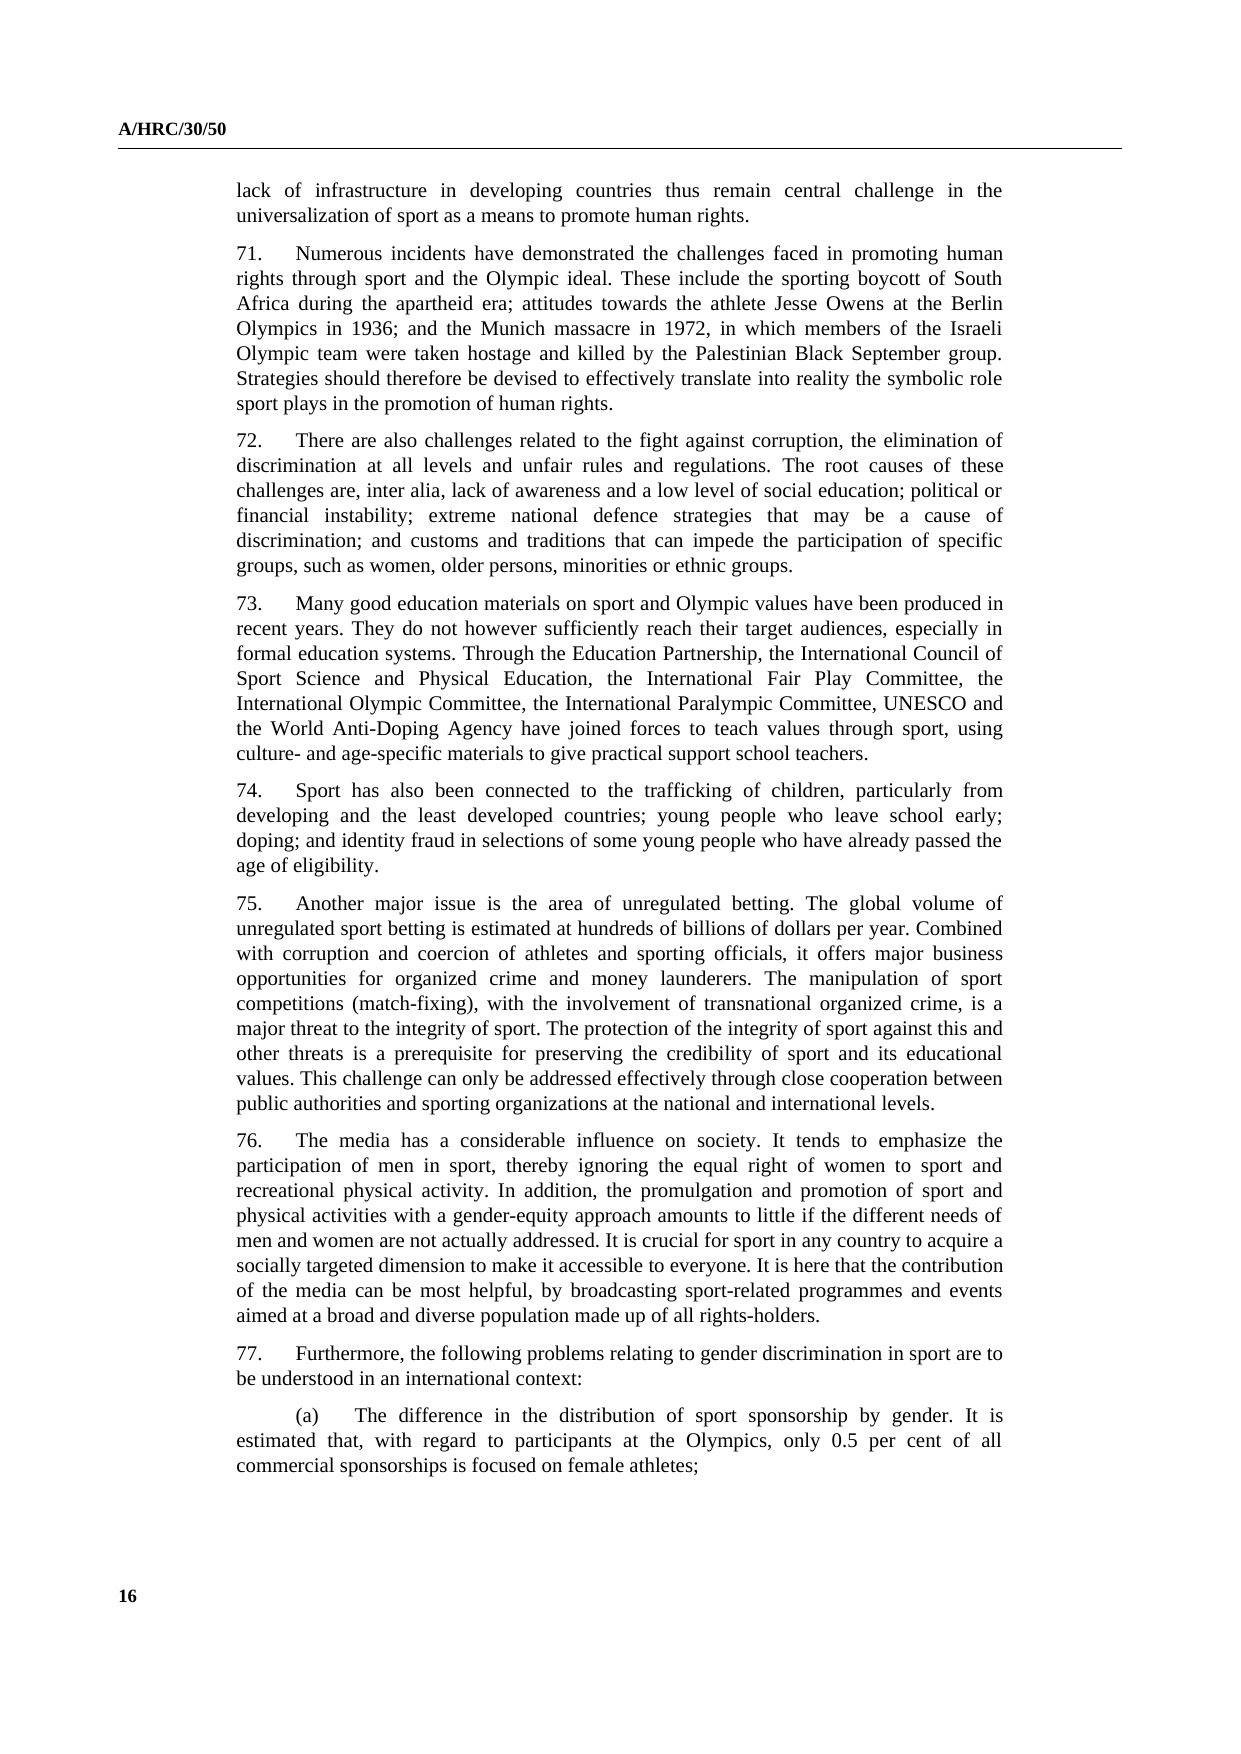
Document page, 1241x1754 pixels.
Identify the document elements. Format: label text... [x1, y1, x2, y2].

text 71. Numerous incidents have demonstrated the challenges faced in promoting human rights through sport and the Olympic ideal. These include the sporting boycott of South Africa during the apartheid era; attitudes towards the athlete Jesse Owens at the Berlin Olympics in 1936; and the Munich massacre in 1972, in which members of the Israeli Olympic team were taken hostage and killed by the Palestinian Black September group. Strategies should therefore be devised to effectively translate into reality the symbolic role sport plays in the promotion of human rights. [236, 240, 1004, 415]
text 77. Furthermore, the following problems relating to gender discrimination in sport are to be understood in an international context: [236, 1340, 1004, 1390]
text 73. Many good education materials on sport and Olympic values have been produced in recent years. They do not however sufficiently reach their target audiences, especially in formal education systems. Through the Education Partnership, the International Council of Sport Science and Physical Education, the International Fair Play Committee, the International Olympic Committee, the International Paralympic Committee, UNESCO and the World Anti-Doping Agency have joined forces to teach values through sport, using culture- and age-specific materials to give practical support school teachers. [236, 590, 1004, 765]
text 75. Another major issue is the area of unregulated betting. The global volume of unregulated sport betting is estimated at hundreds of billions of dollars per year. Combined with corruption and coercion of athletes and sporting officials, it offers major business opportunities for organized crime and money launderers. The manipulation of sport competitions (match-fixing), with the involvement of transnational organized crime, is a major threat to the integrity of sport. The protection of the integrity of sport against this and other threats is a prerequisite for preserving the credibility of sport and its educational values. This challenge can only be addressed effectively through close cooperation between public authorities and sporting organizations at the national and international levels. [236, 890, 1004, 1115]
text (a) The difference in the distribution of sport sponsorship by gender. It is estimated that, with regard to participants at the Olympics, only 0.5 per cent of all commercial sponsorships is focused on female athletes; [236, 1402, 1004, 1477]
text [236, 177, 1004, 227]
text 76. The media has a considerable influence on society. It tends to emphasize the participation of men in sport, thereby ignoring the equal right of women to sport and recreational physical activity. In addition, the promulgation and promotion of sport and physical activities with a gender-equity approach amounts to little if the different needs of men and women are not actually addressed. It is crucial for sport in any country to acquire a socially targeted dimension to make it accessible to everyone. It is here that the contribution of the media can be most helpful, by broadcasting sport-related programmes and events aimed at a broad and diverse population made up of all rights-holders. [236, 1127, 1004, 1327]
text 72. There are also challenges related to the fight against corruption, the elimination of discrimination at all levels and unfair rules and regulations. The root causes of these challenges are, inter alia, lack of awareness and a low level of social education; political or financial instability; extreme national defence strategies that may be a cause of discrimination; and customs and traditions that can impede the participation of specific groups, such as women, older persons, minorities or ethnic groups. [236, 427, 1004, 577]
text 74. Sport has also been connected to the trafficking of children, particularly from developing and the least developed countries; young people who leave school early; doping; and identity fraud in selections of some young people who have already passed the age of eligibility. [236, 777, 1004, 877]
